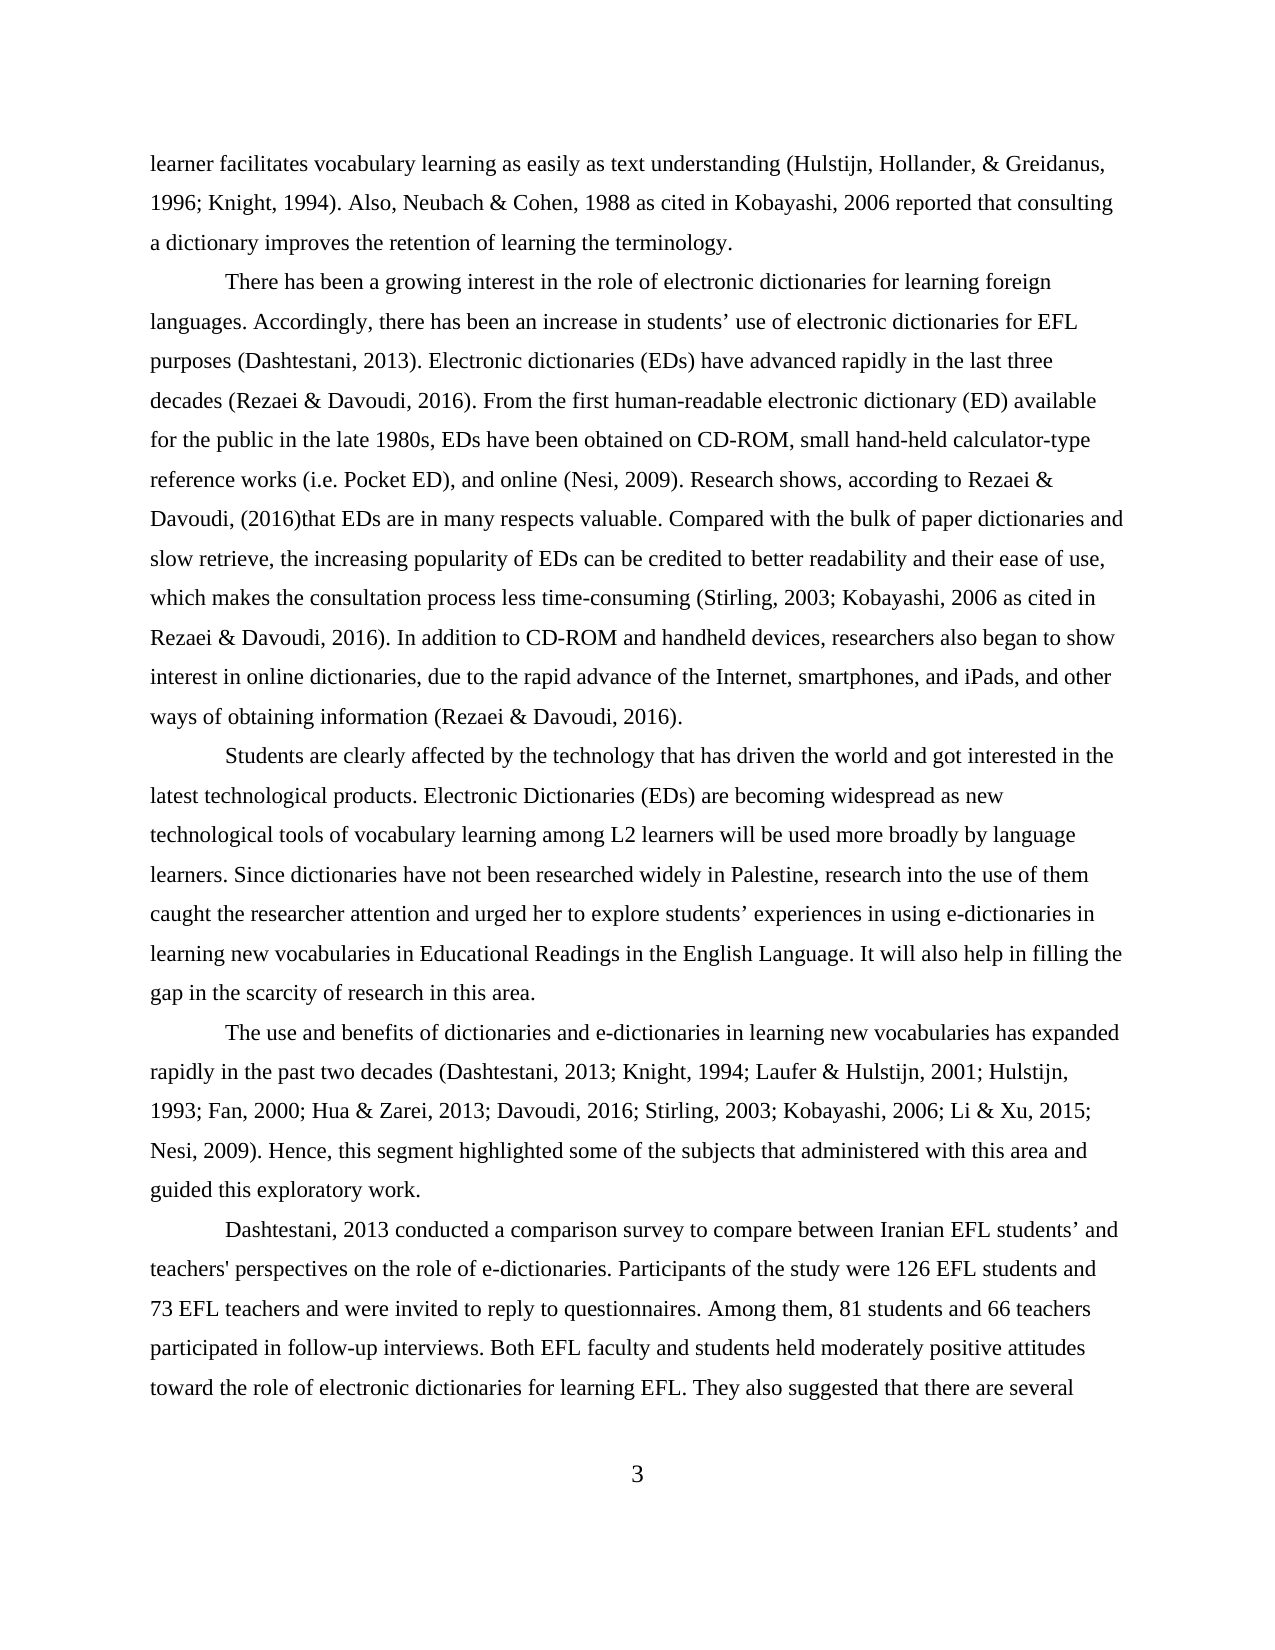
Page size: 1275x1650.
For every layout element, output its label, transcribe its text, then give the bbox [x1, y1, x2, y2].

text The use and benefits of dictionaries and e-dictionaries in learning new vocabularies has expanded rapidly in the past two decades (Dashtestani, 2013; Knight, 1994; Laufer & Hulstijn, 2001; Hulstijn, 1993; Fan, 2000; Hua & Zarei, 2013; Davoudi, 2016; Stirling, 2003; Kobayashi, 2006; Li & Xu, 2015; Nesi, 2009). Hence, this segment highlighted some of the subjects that administered with this area and guided this exploratory work. [150, 1018, 1125, 1203]
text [150, 150, 1125, 255]
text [150, 1216, 1125, 1400]
text Students are clearly affected by the technology that has driven the world and got interested in the latest technological products. Electronic Dictionaries (EDs) are becoming widespread as new technological tools of vocabulary learning among L2 learners will be used more broadly by language learners. Since dictionaries have not been researched widely in Palestine, research into the use of them caught the researcher attention and urged her to explore students’ experiences in using e-dictionaries in learning new vocabularies in Educational Readings in the English Language. It will also help in filling the gap in the scarcity of research in this area. [150, 742, 1125, 1005]
text There has been a growing interest in the role of electronic dictionaries for learning foreign languages. Accordingly, there has been an increase in students’ use of electronic dictionaries for EFL purposes . Electronic dictionaries (EDs) have advanced rapidly in the last three decades. From the first human-readable electronic dictionary (ED) available for the public in the late 1980s, EDs have been obtained on CD-ROM, small hand-held calculator-type reference works (i.e. Pocket ED), and online. Research shows, according to Rezaei & Davoudi, (2016)that EDs are in many respects valuable. Compared with the bulk of paper dictionaries and slow retrieve, the increasing popularity of EDs can be credited to better readability and their ease of use, which makes the consultation process less time-consuming (Stirling, 2003; Kobayashi, 2006 as cited in Rezaei & Davoudi, 2016). In addition to CD-ROM and handheld devices, researchers also began to show interest in online dictionaries, due to the rapid advance of the Internet, smartphones, and iPads, and other ways of obtaining information . [150, 268, 1125, 729]
